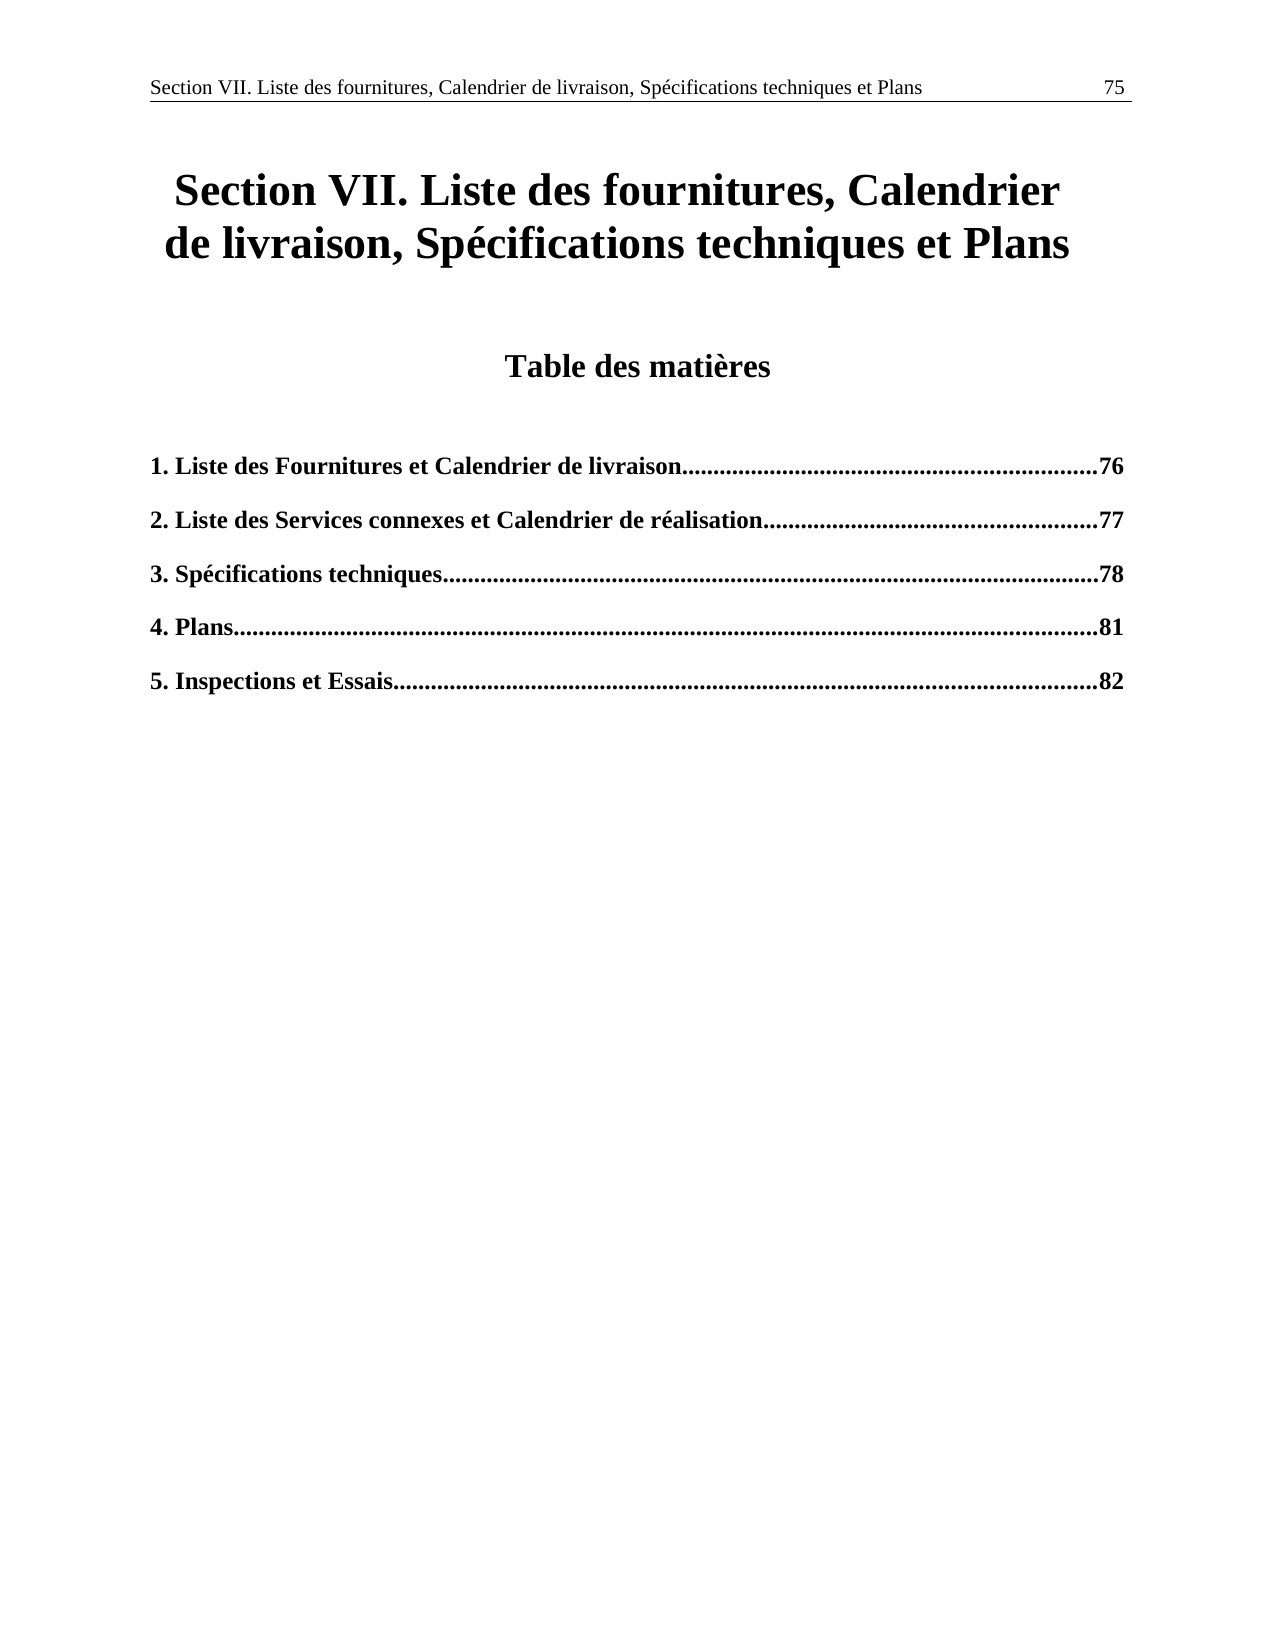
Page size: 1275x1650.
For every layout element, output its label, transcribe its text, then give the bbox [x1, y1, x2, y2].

text Table des matières [150, 347, 1125, 385]
table_header Section VII. Liste des fournitures, Calendrier de livraison, Spécifications techniques et Plans [139, 150, 1097, 293]
text 3. Spécifications techniques 78 [150, 559, 1125, 587]
text 1. Liste des Fournitures et Calendrier de livraison 76 [150, 451, 1125, 480]
text 5. Inspections et Essais 82 [150, 666, 1125, 695]
text 4. Plans 81 [150, 612, 1125, 641]
text 2. Liste des Services connexes et Calendrier de réalisation 77 [150, 505, 1125, 534]
